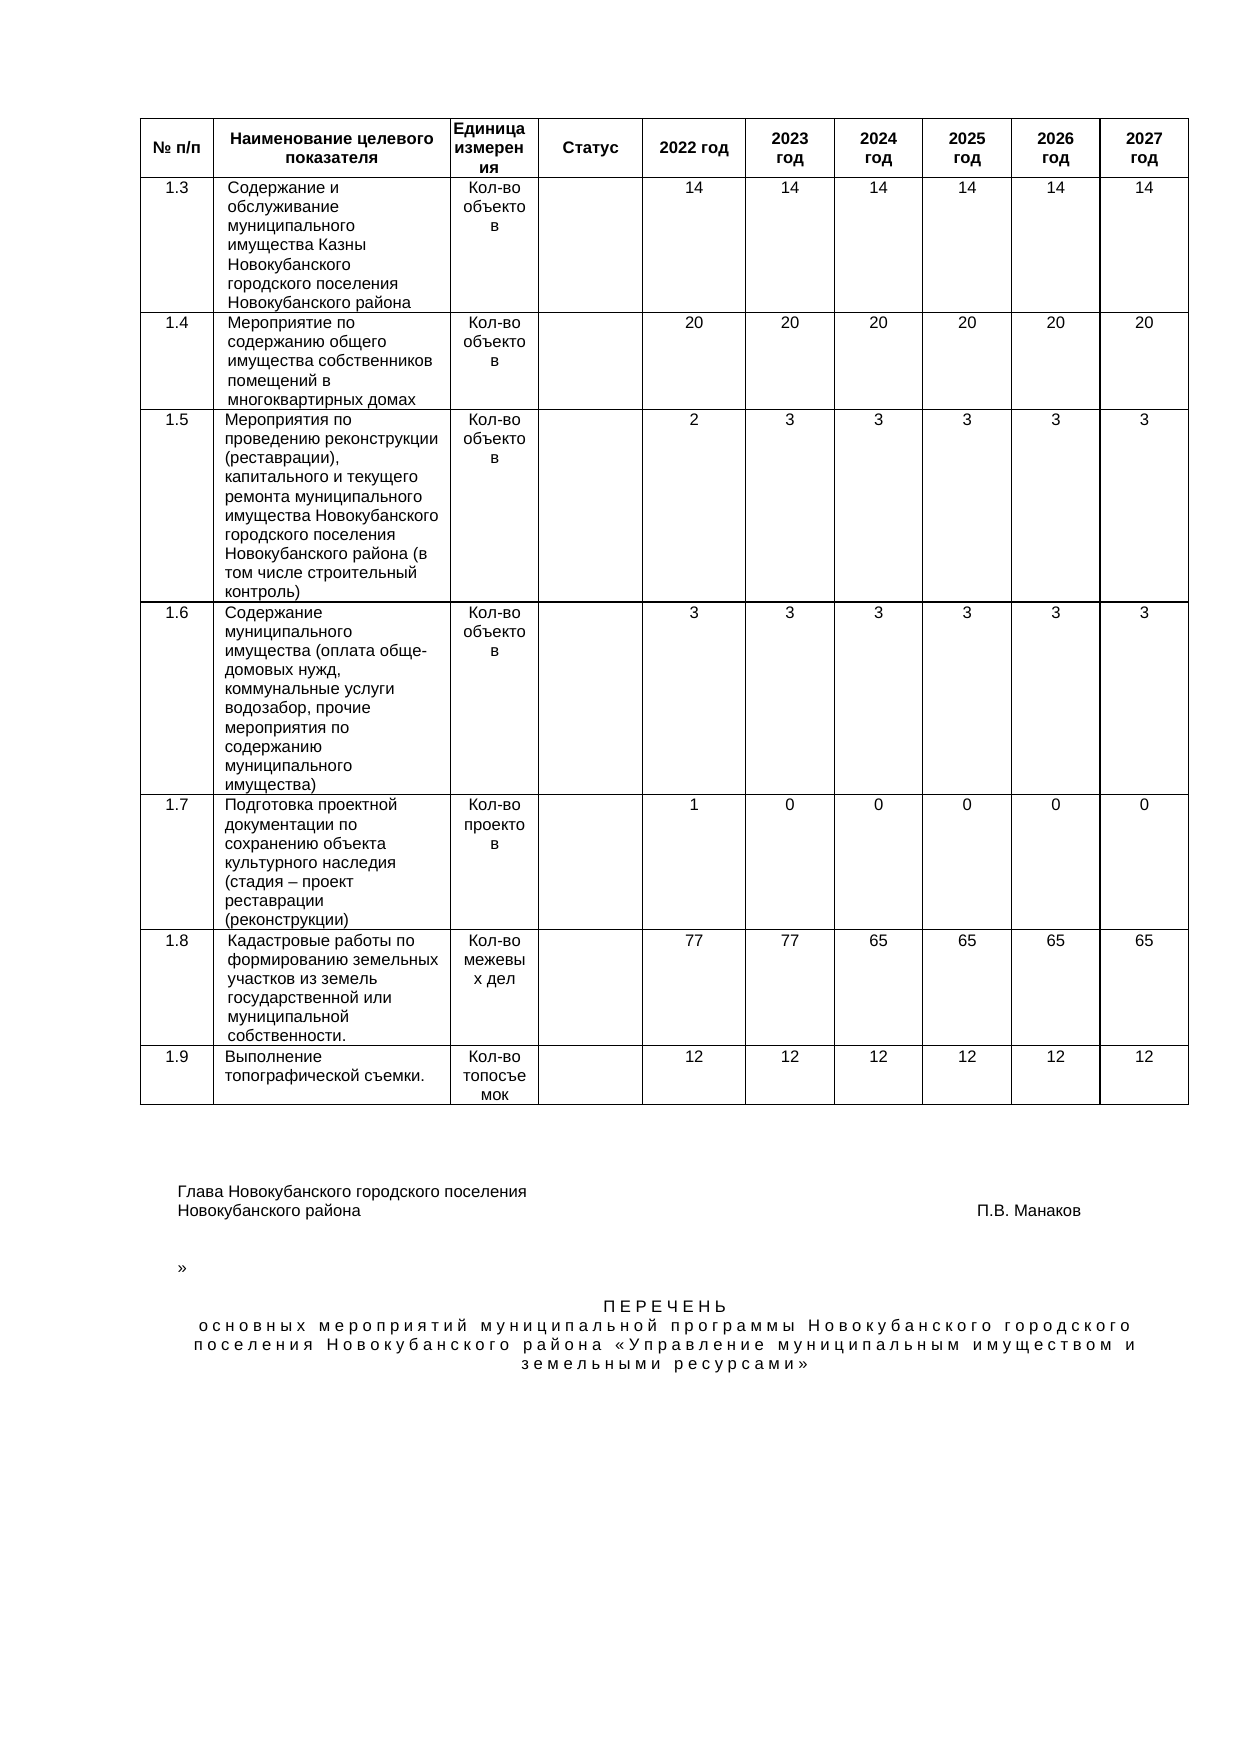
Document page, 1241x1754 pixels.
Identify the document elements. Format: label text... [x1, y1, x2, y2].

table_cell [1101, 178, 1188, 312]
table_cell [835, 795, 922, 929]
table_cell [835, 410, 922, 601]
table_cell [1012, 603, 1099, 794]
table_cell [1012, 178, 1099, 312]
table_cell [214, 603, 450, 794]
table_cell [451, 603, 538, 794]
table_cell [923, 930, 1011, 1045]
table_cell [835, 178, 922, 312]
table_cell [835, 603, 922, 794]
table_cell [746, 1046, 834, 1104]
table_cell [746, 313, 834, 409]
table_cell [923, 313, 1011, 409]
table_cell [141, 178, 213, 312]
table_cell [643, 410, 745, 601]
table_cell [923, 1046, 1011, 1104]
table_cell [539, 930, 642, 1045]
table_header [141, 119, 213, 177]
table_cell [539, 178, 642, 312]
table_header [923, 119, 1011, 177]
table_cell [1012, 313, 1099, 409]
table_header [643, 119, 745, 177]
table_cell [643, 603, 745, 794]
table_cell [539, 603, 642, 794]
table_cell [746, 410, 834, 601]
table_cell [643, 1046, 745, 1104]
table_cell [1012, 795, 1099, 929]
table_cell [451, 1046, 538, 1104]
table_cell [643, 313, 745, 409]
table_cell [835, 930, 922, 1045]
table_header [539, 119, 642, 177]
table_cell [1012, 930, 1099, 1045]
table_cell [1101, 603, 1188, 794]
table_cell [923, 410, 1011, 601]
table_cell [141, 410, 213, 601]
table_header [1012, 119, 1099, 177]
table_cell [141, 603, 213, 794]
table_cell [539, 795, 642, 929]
subtitle ПЕРЕЧЕНЬ [177, 1297, 1152, 1316]
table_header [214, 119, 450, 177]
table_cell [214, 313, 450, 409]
text Глава Новокубанского городского поселения [177, 1182, 1152, 1201]
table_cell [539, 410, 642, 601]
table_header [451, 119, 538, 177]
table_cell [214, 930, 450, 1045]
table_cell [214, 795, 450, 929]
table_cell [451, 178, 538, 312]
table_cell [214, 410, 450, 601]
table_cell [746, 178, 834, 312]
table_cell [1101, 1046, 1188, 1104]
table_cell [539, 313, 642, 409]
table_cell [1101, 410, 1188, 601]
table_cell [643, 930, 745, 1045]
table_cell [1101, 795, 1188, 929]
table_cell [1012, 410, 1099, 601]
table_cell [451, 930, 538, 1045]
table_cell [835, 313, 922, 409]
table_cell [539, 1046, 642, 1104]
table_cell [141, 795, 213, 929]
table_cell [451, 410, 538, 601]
text Новокубанского района П.В. Манаков [177, 1201, 1152, 1220]
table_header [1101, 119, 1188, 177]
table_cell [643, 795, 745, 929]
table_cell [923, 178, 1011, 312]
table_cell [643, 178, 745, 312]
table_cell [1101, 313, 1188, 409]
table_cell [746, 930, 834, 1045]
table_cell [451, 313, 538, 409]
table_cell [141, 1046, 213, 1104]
text » [177, 1258, 1155, 1277]
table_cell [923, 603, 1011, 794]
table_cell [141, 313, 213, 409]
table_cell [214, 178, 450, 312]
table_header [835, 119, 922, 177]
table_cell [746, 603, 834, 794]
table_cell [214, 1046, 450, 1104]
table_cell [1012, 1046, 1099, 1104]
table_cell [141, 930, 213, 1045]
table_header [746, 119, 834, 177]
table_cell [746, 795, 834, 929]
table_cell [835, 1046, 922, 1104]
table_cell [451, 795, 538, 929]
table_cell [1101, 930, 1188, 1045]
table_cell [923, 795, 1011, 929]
subtitle основных мероприятий муниципальной программы Новокубанского городского поселения Новокубанского района «Управление муниципальным имуществом и земельными ресурсами» [177, 1316, 1152, 1373]
